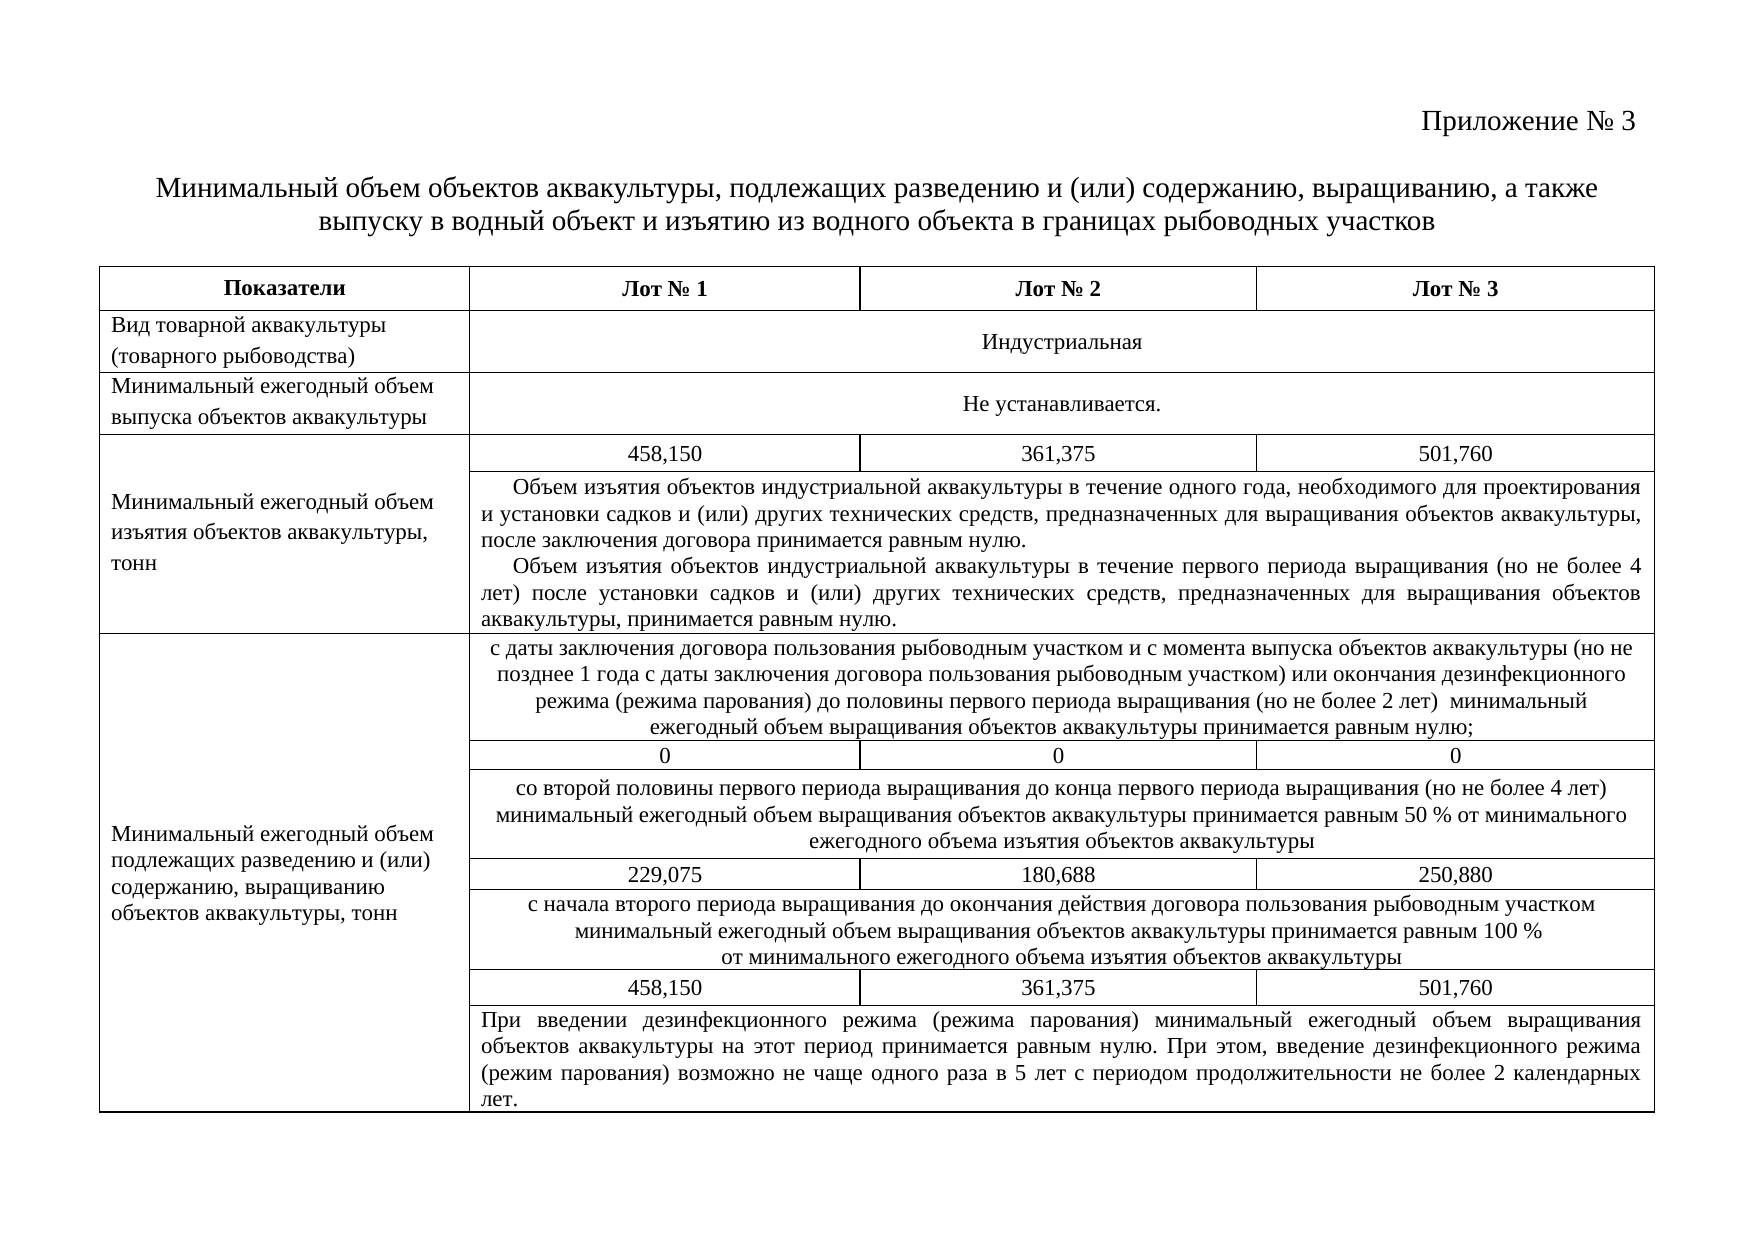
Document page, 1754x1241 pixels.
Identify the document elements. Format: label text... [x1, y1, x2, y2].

table_header Лот № 3 [1257, 267, 1654, 310]
table_cell Объем изъятия объектов индустриальной аквакультуры в течение одного года, необходимого для проектирования и установки садков и (или) других технических средств, предназначенных для выращивания объектов аквакультуры, после заключения договора принимается равным нулю. Объем изъятия объектов индустриальной аквакультуры в течение первого периода выращивания (но не более 4 лет) после установки садков и (или) других технических средств, предназначенных для выращивания объектов аквакультуры, принимается равным нулю. [470, 472, 1654, 633]
subtitle Минимальный объем объектов аквакультуры, подлежащих разведению и (или) содержанию, выращиванию, а также выпуску в водный объект и изъятию из водного объекта в границах рыбоводных участков [118, 170, 1636, 237]
table_cell 180,688 [861, 859, 1256, 889]
table_cell 0 [1257, 741, 1654, 769]
table_cell с начала второго периода выращивания до окончания действия договора пользования рыбоводным участком минимальный ежегодный объем выращивания объектов аквакультуры принимается равным 100 % от минимального ежегодного объема изъятия объектов аквакультуры [470, 890, 1654, 969]
table_cell 458,150 [470, 435, 859, 471]
table_cell Вид товарной аквакультуры (товарного рыбоводства) [100, 311, 469, 372]
table_cell Не устанавливается. [470, 373, 1654, 433]
table_cell 0 [861, 741, 1256, 769]
table_cell Минимальный ежегодный объем выпуска объектов аквакультуры [100, 373, 469, 433]
table_header Лот № 2 [861, 267, 1256, 310]
table_cell 229,075 [470, 859, 859, 889]
table_cell со второй половины первого периода выращивания до конца первого периода выращивания (но не более 4 лет) минимальный ежегодный объем выращивания объектов аквакультуры принимается равным 50 % от минимального ежегодного объема изъятия объектов аквакультуры [470, 770, 1654, 858]
table_cell При введении дезинфекционного режима (режима парования) минимальный ежегодный объем выращивания объектов аквакультуры на этот период принимается равным нулю. При этом, введение дезинфекционного режима (режим парования) возможно не чаще одного раза в 5 лет с периодом продолжительности не более 2 календарных лет. [470, 1006, 1654, 1111]
table_header Показатели [100, 267, 469, 310]
table_cell с даты заключения договора пользования рыбоводным участком и с момента выпуска объектов аквакультуры (но не позднее 1 года с даты заключения договора пользования рыбоводным участком) или окончания дезинфекционного режима (режима парования) до половины первого периода выращивания (но не более 2 лет) минимальный ежегодный объем выращивания объектов аквакультуры принимается равным нулю; [470, 634, 1654, 739]
table_cell Минимальный ежегодный объем подлежащих разведению и (или) содержанию, выращиванию объектов аквакультуры, тонн [100, 634, 469, 1111]
table_cell 0 [470, 741, 859, 769]
table_cell 361,375 [861, 435, 1256, 471]
table_header Лот № 1 [470, 267, 859, 310]
text Приложение № 3 [118, 103, 1636, 136]
table_cell 250,880 [1257, 859, 1654, 889]
table_cell 501,760 [1257, 970, 1654, 1005]
table_cell Индустриальная [470, 311, 1654, 372]
table_cell 501,760 [1257, 435, 1654, 471]
table_cell 361,375 [861, 970, 1256, 1005]
table_cell 458,150 [470, 970, 859, 1005]
table_cell Минимальный ежегодный объем изъятия объектов аквакультуры, тонн [100, 435, 469, 633]
